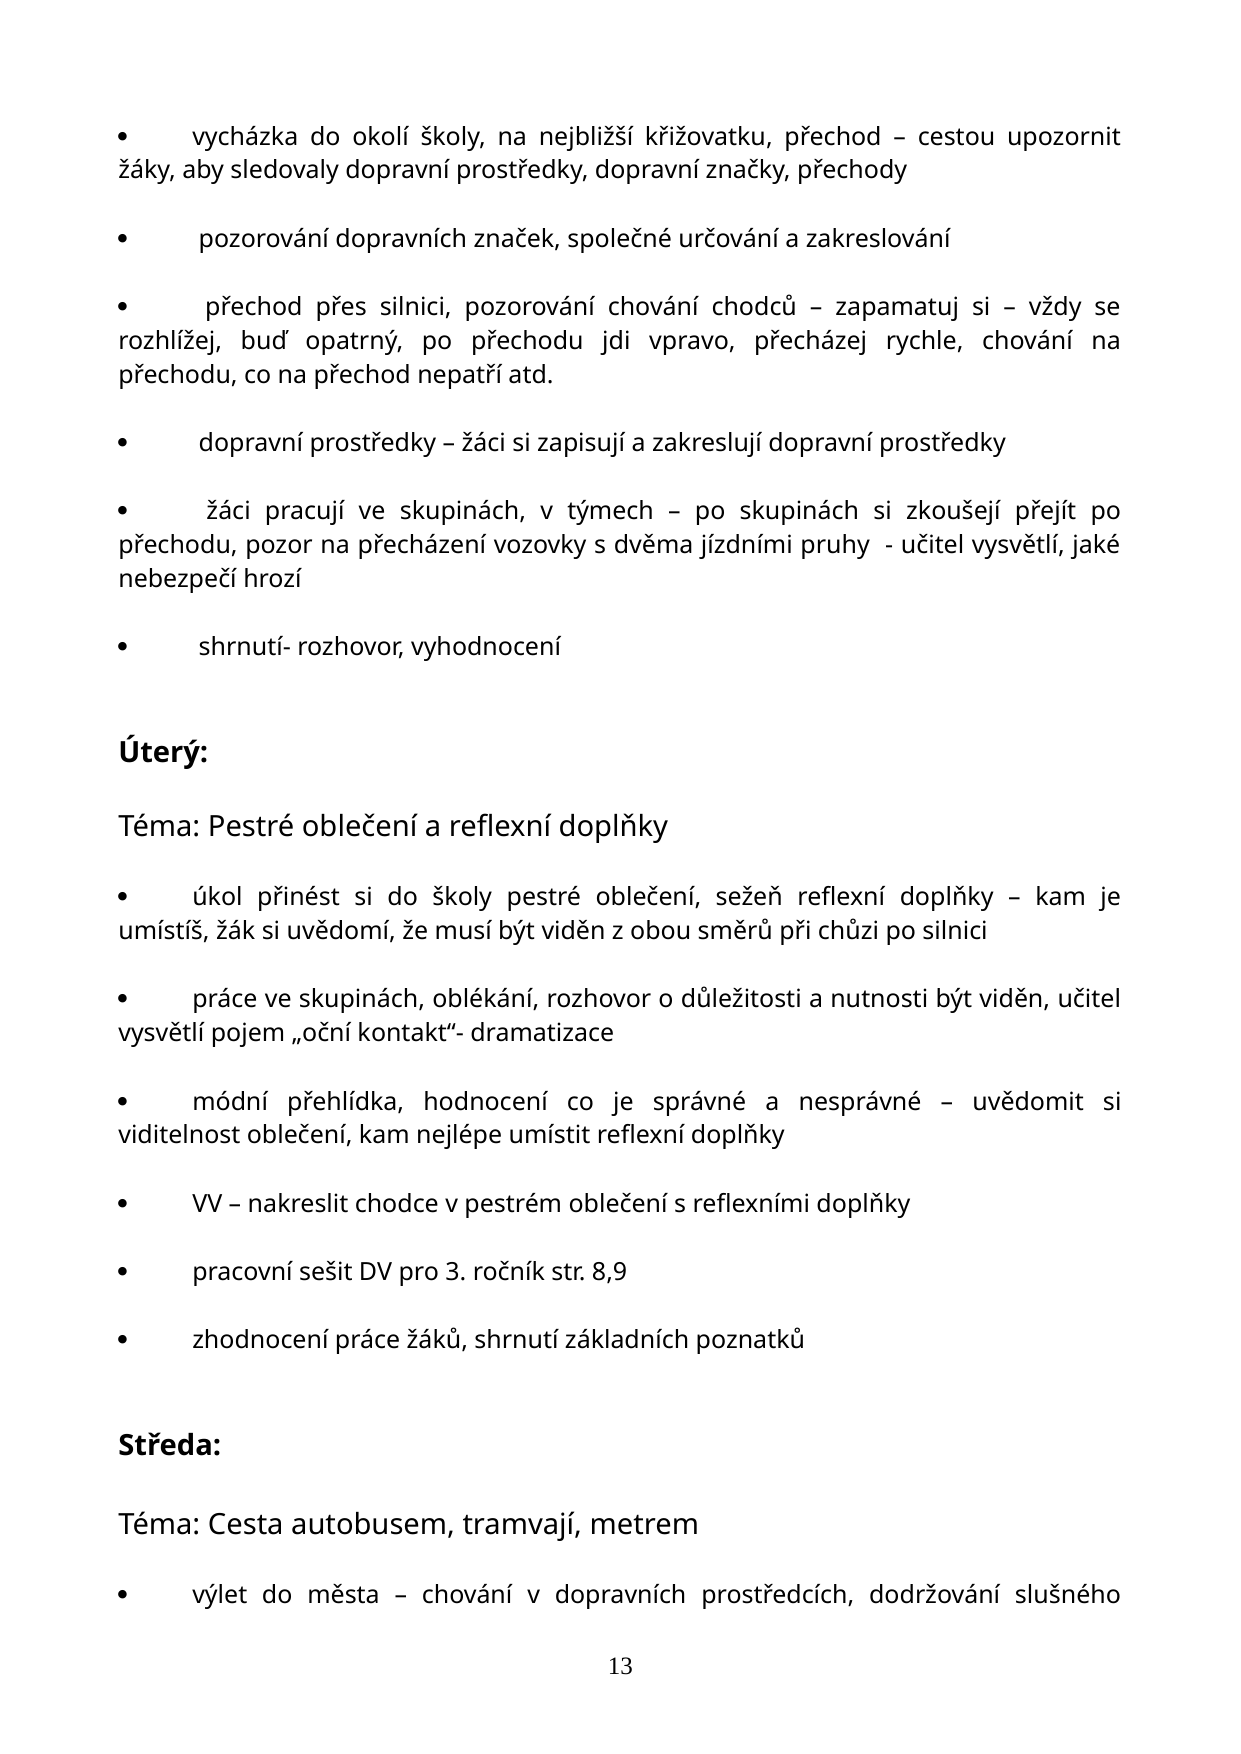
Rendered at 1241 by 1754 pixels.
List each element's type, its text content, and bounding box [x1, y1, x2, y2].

text Středa: [118, 1424, 1122, 1463]
list pracovní sešit DV pro 3. ročník str. 8,9 [118, 1253, 1122, 1287]
text Téma: Cesta autobusem, tramvají, metrem [118, 1503, 1122, 1543]
list vycházka do okolí školy, na nejbližší křižovatku, přechod – cestou upozornit žáky, aby sledovaly dopravní prostředky, dopravní značky, přechody [118, 118, 1122, 186]
text Úterý: [118, 731, 1122, 771]
list shrnutí- rozhovor, vyhodnocení [118, 629, 1122, 663]
list žáci pracují ve skupinách, v týmech – po skupinách si zkoušejí přejít po přechodu, pozor na přecházení vozovky s dvěma jízdními pruhy - učitel vysvětlí, jaké nebezpečí hrozí [118, 493, 1122, 595]
list dopravní prostředky – žáci si zapisují a zakreslují dopravní prostředky [118, 425, 1122, 459]
list úkol přinést si do školy pestré oblečení, sežeň reflexní doplňky – kam je umístíš, žák si uvědomí, že musí být viděn z obou směrů při chůzi po silnici [118, 879, 1122, 947]
list práce ve skupinách, oblékání, rozhovor o důležitosti a nutnosti být viděn, učitel vysvětlí pojem „oční kontakt“- dramatizace [118, 981, 1122, 1049]
list pozorování dopravních značek, společné určování a zakreslování [118, 220, 1122, 254]
list přechod přes silnici, pozorování chování chodců – zapamatuj si – vždy se rozhlížej, buď opatrný, po přechodu jdi vpravo, přecházej rychle, chování na přechodu, co na přechod nepatří atd. [118, 288, 1122, 391]
list módní přehlídka, hodnocení co je správné a nesprávné – uvědomit si viditelnost oblečení, kam nejlépe umístit reflexní doplňky [118, 1083, 1122, 1151]
list zhodnocení práce žáků, shrnutí základních poznatků [118, 1322, 1122, 1356]
text Téma: Pestré oblečení a reflexní doplňky [118, 805, 1122, 845]
list VV – nakreslit chodce v pestrém oblečení s reflexními doplňky [118, 1185, 1122, 1219]
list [118, 1577, 1122, 1611]
